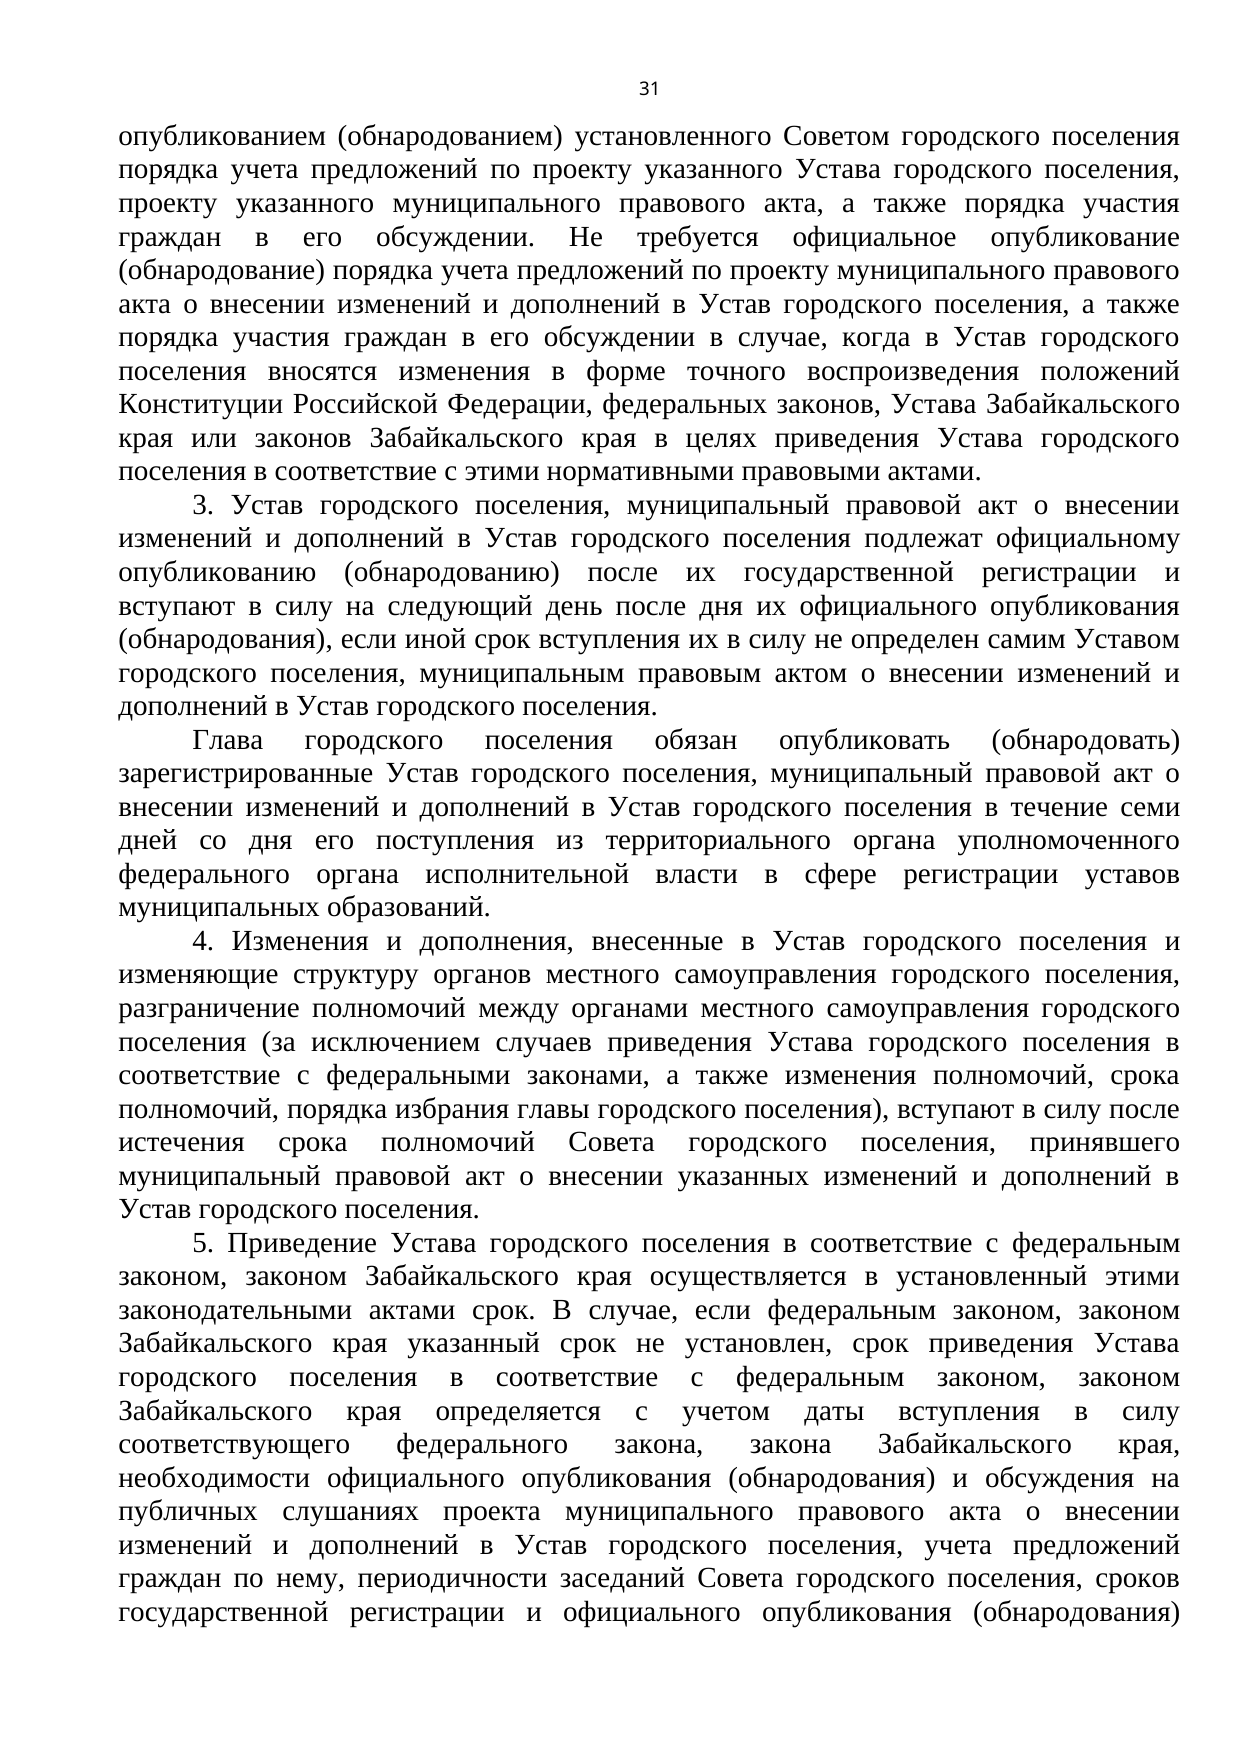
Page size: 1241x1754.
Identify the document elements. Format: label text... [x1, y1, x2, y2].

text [118, 118, 1181, 487]
text 4. Изменения и дополнения, внесенные в Устав городского поселения и изменяющие структуру органов местного самоуправления городского поселения, разграничение полномочий между органами местного самоуправления городского поселения (за исключением случаев приведения Устава городского поселения в соответствие с федеральными законами, а также изменения полномочий, срока полномочий, порядка избрания главы городского поселения), вступают в силу после истечения срока полномочий Совета городского поселения, принявшего муниципальный правовой акт о внесении указанных изменений и дополнений в Устав городского поселения. [118, 923, 1181, 1225]
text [118, 1225, 1181, 1627]
text Глава городского поселения обязан опубликовать (обнародовать) зарегистрированные Устав городского поселения, муниципальный правовой акт о внесении изменений и дополнений в Устав городского поселения в течение семи дней со дня его поступления из территориального органа уполномоченного федерального органа исполнительной власти в сфере регистрации уставов муниципальных образований. [118, 722, 1181, 923]
text 3. Устав городского поселения, муниципальный правовой акт о внесении изменений и дополнений в Устав городского поселения подлежат официальному опубликованию (обнародованию) после их государственной регистрации и вступают в силу на следующий день после дня их официального опубликования (обнародования), если иной срок вступления их в силу не определен самим Уставом городского поселения, муниципальным правовым актом о внесении изменений и дополнений в Устав городского поселения. [118, 487, 1181, 722]
